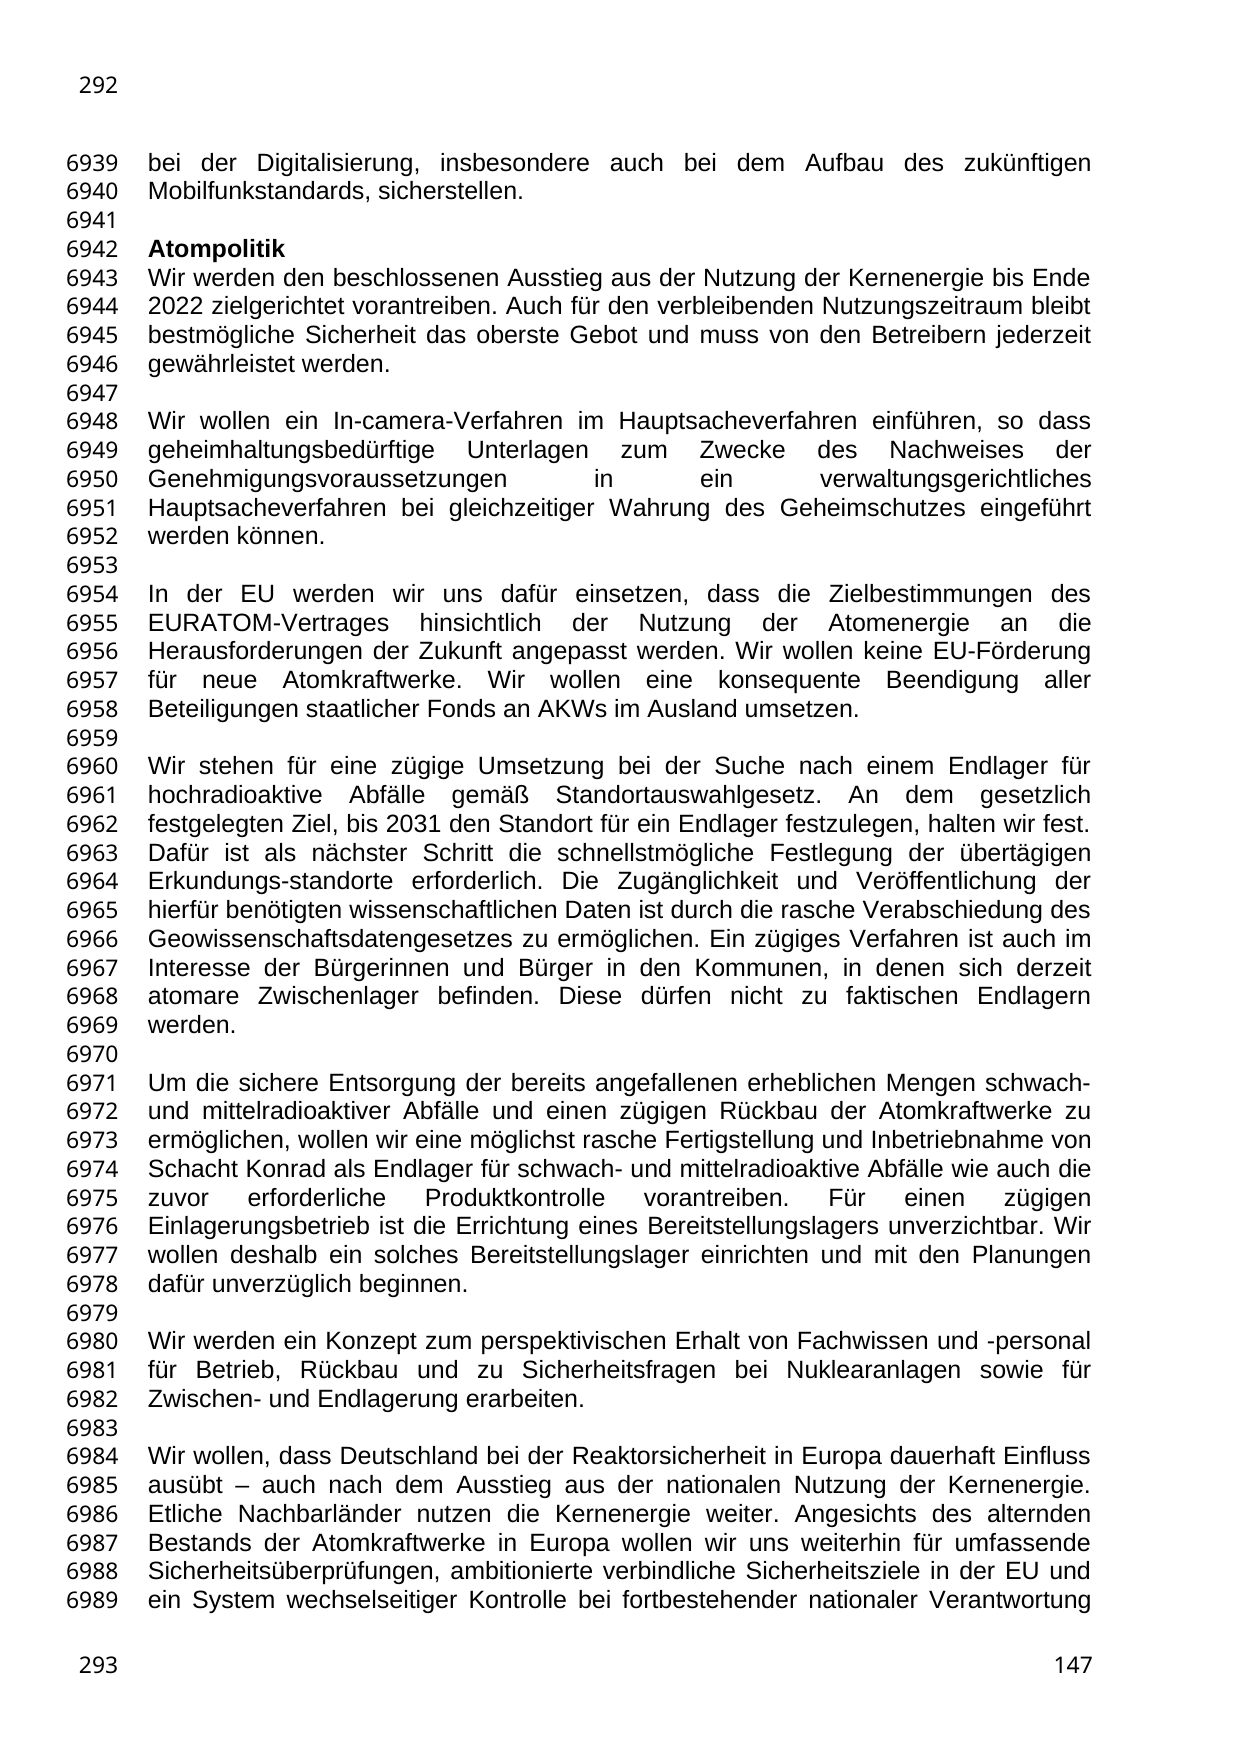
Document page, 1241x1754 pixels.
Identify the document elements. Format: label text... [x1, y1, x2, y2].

text Wir werden ein Konzept zum perspektivischen Erhalt von Fachwissen und -personal für Betrieb, Rückbau und zu Sicherheitsfragen bei Nuklearanlagen sowie für Zwischen- und Endlagerung erarbeiten. [148, 1326, 1093, 1413]
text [148, 148, 1093, 205]
text Wir stehen für eine zügige Umsetzung bei der Suche nach einem Endlager für hochradioaktive Abfälle gemäß Standortauswahlgesetz. An dem gesetzlich festgelegten Ziel, bis 2031 den Standort für ein Endlager festzulegen, halten wir fest. Dafür ist als nächster Schritt die schnellstmögliche Festlegung der übertägigen Erkundungs-standorte erforderlich. Die Zugänglichkeit und Veröffentlichung der hierfür benötigten wissenschaftlichen Daten ist durch die rasche Verabschiedung des Geowissenschaftsdatengesetzes zu ermöglichen. Ein zügiges Verfahren ist auch im Interesse der Bürgerinnen und Bürger in den Kommunen, in denen sich derzeit atomare Zwischenlager befinden. Diese dürfen nicht zu faktischen Endlagern werden. [148, 751, 1093, 1039]
subtitle Atompolitik [148, 234, 1093, 263]
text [148, 1441, 1093, 1614]
text In der EU werden wir uns dafür einsetzen, dass die Zielbestimmungen des EURATOM-Vertrages hinsichtlich der Nutzung der Atomenergie an die Herausforderungen der Zukunft angepasst werden. Wir wollen keine EU-Förderung für neue Atomkraftwerke. Wir wollen eine konsequente Beendigung aller Beteiligungen staatlicher Fonds an AKWs im Ausland umsetzen. [148, 579, 1093, 723]
text Um die sichere Entsorgung der bereits angefallenen erheblichen Mengen schwach- und mittelradioaktiver Abfälle und einen zügigen Rückbau der Atomkraftwerke zu ermöglichen, wollen wir eine möglichst rasche Fertigstellung und Inbetriebnahme von Schacht Konrad als Endlager für schwach- und mittelradioaktive Abfälle wie auch die zuvor erforderliche Produktkontrolle vorantreiben. Für einen zügigen Einlagerungsbetrieb ist die Errichtung eines Bereitstellungslagers unverzichtbar. Wir wollen deshalb ein solches Bereitstellungslager einrichten und mit den Planungen dafür unverzüglich beginnen. [148, 1068, 1093, 1298]
text Wir werden den beschlossenen Ausstieg aus der Nutzung der Kernenergie bis Ende 2022 zielgerichtet vorantreiben. Auch für den verbleibenden Nutzungszeitraum bleibt bestmögliche Sicherheit das oberste Gebot und muss von den Betreibern jederzeit gewährleistet werden. [148, 263, 1093, 378]
text Wir wollen ein In-camera-Verfahren im Hauptsacheverfahren einführen, so dass geheimhaltungsbedürftige Unterlagen zum Zwecke des Nachweises der Genehmigungsvoraussetzungen in ein verwaltungsgerichtliches Hauptsacheverfahren bei gleichzeitiger Wahrung des Geheimschutzes eingeführt werden können. [148, 406, 1093, 550]
